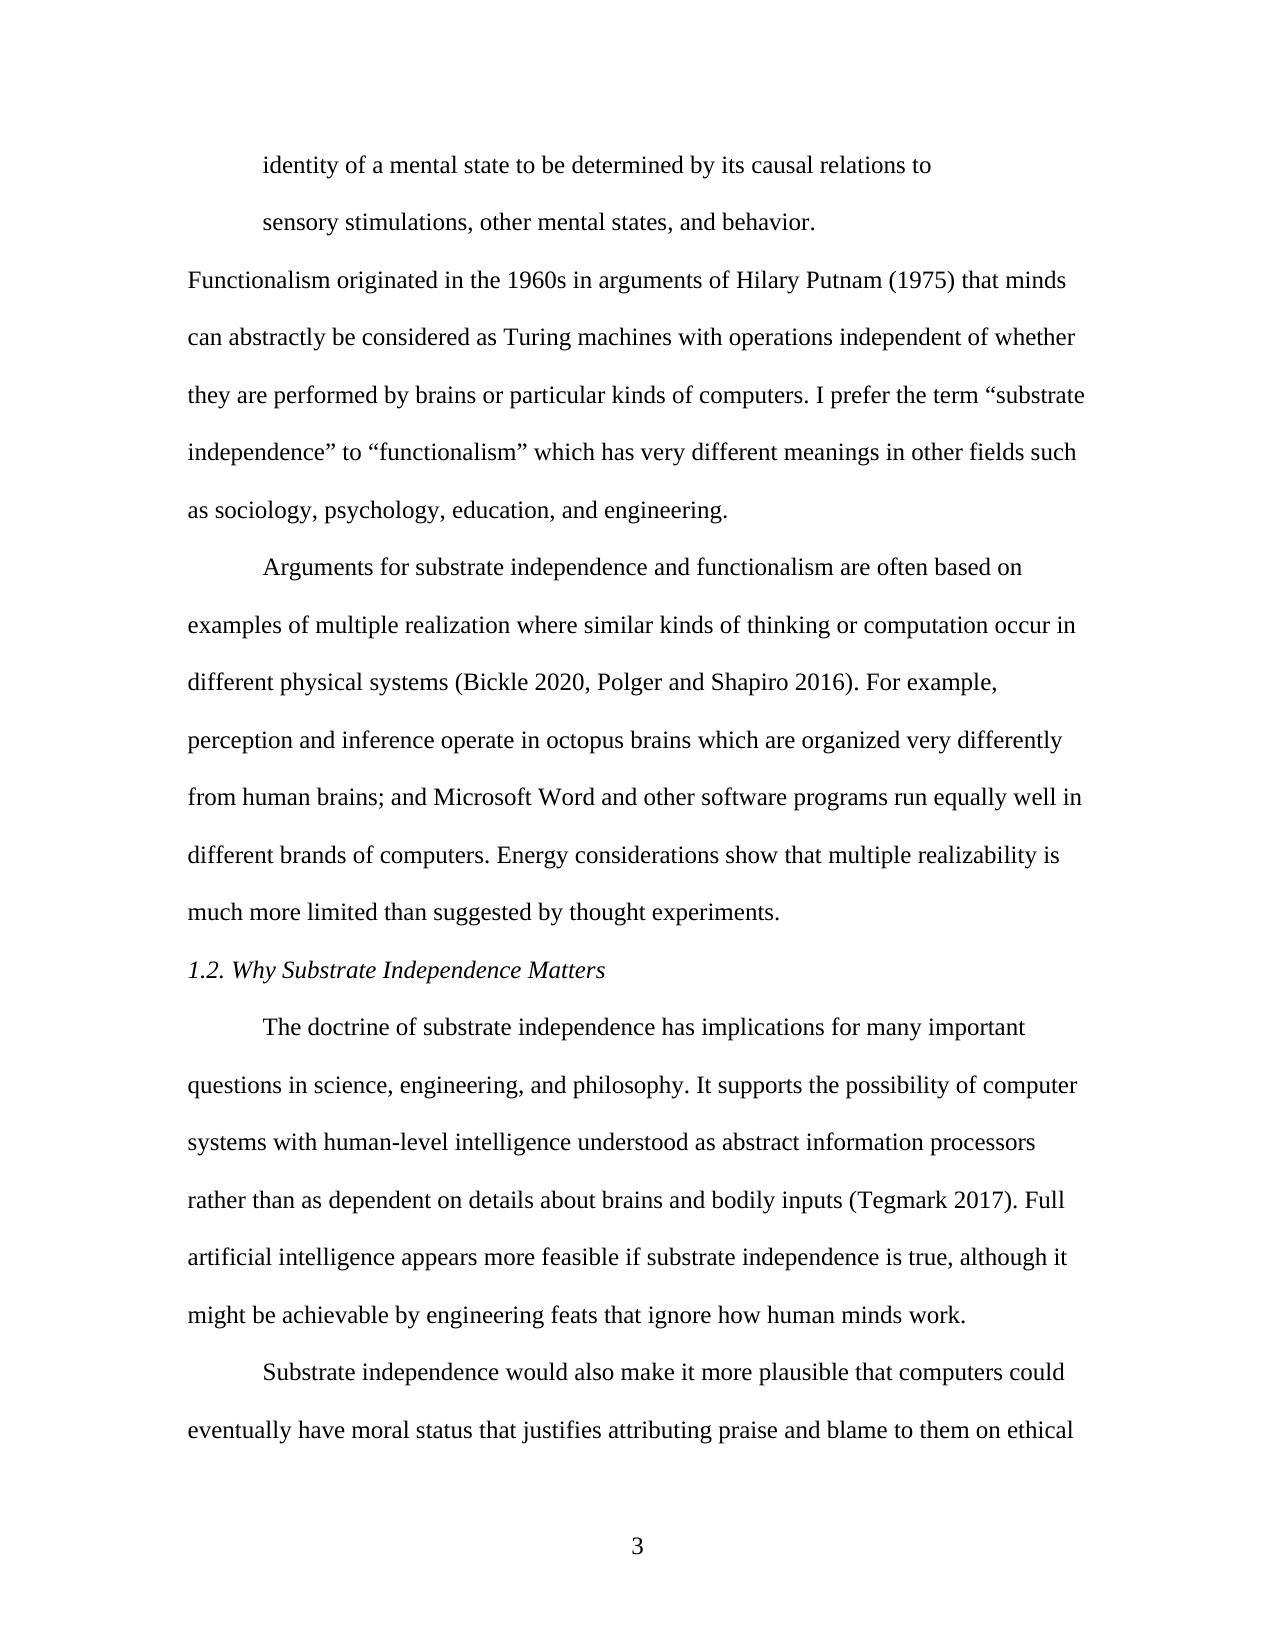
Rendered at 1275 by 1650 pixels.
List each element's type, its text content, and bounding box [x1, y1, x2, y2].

text Arguments for substrate independence and functionalism are often based on examples of multiple realization where similar kinds of thinking or computation occur in different physical systems (Bickle 2020, Polger and Shapiro 2016). For example, perception and inference operate in octopus brains which are organized very differently from human brains; and Microsoft Word and other software programs run equally well in different brands of computers. Energy considerations show that multiple realizability is much more limited than suggested by thought experiments. [187, 552, 1087, 926]
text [262, 150, 1012, 236]
text 1.2. Why Substrate Independence Matters [187, 955, 1087, 984]
text The doctrine of substrate independence has implications for many important questions in science, engineering, and philosophy. It supports the possibility of computer systems with human-level intelligence understood as abstract information processors rather than as dependent on details about brains and bodily inputs (Tegmark 2017). Full artificial intelligence appears more feasible if substrate independence is true, although it might be achievable by engineering feats that ignore how human minds work. [187, 1012, 1087, 1329]
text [187, 1357, 1087, 1444]
text Functionalism originated in the 1960s in arguments of Hilary Putnam (1975) that minds can abstractly be considered as Turing machines with operations independent of whether they are performed by brains or particular kinds of computers. I prefer the term “substrate independence” to “functionalism” which has very different meanings in other fields such as sociology, psychology, education, and engineering. [187, 265, 1087, 524]
